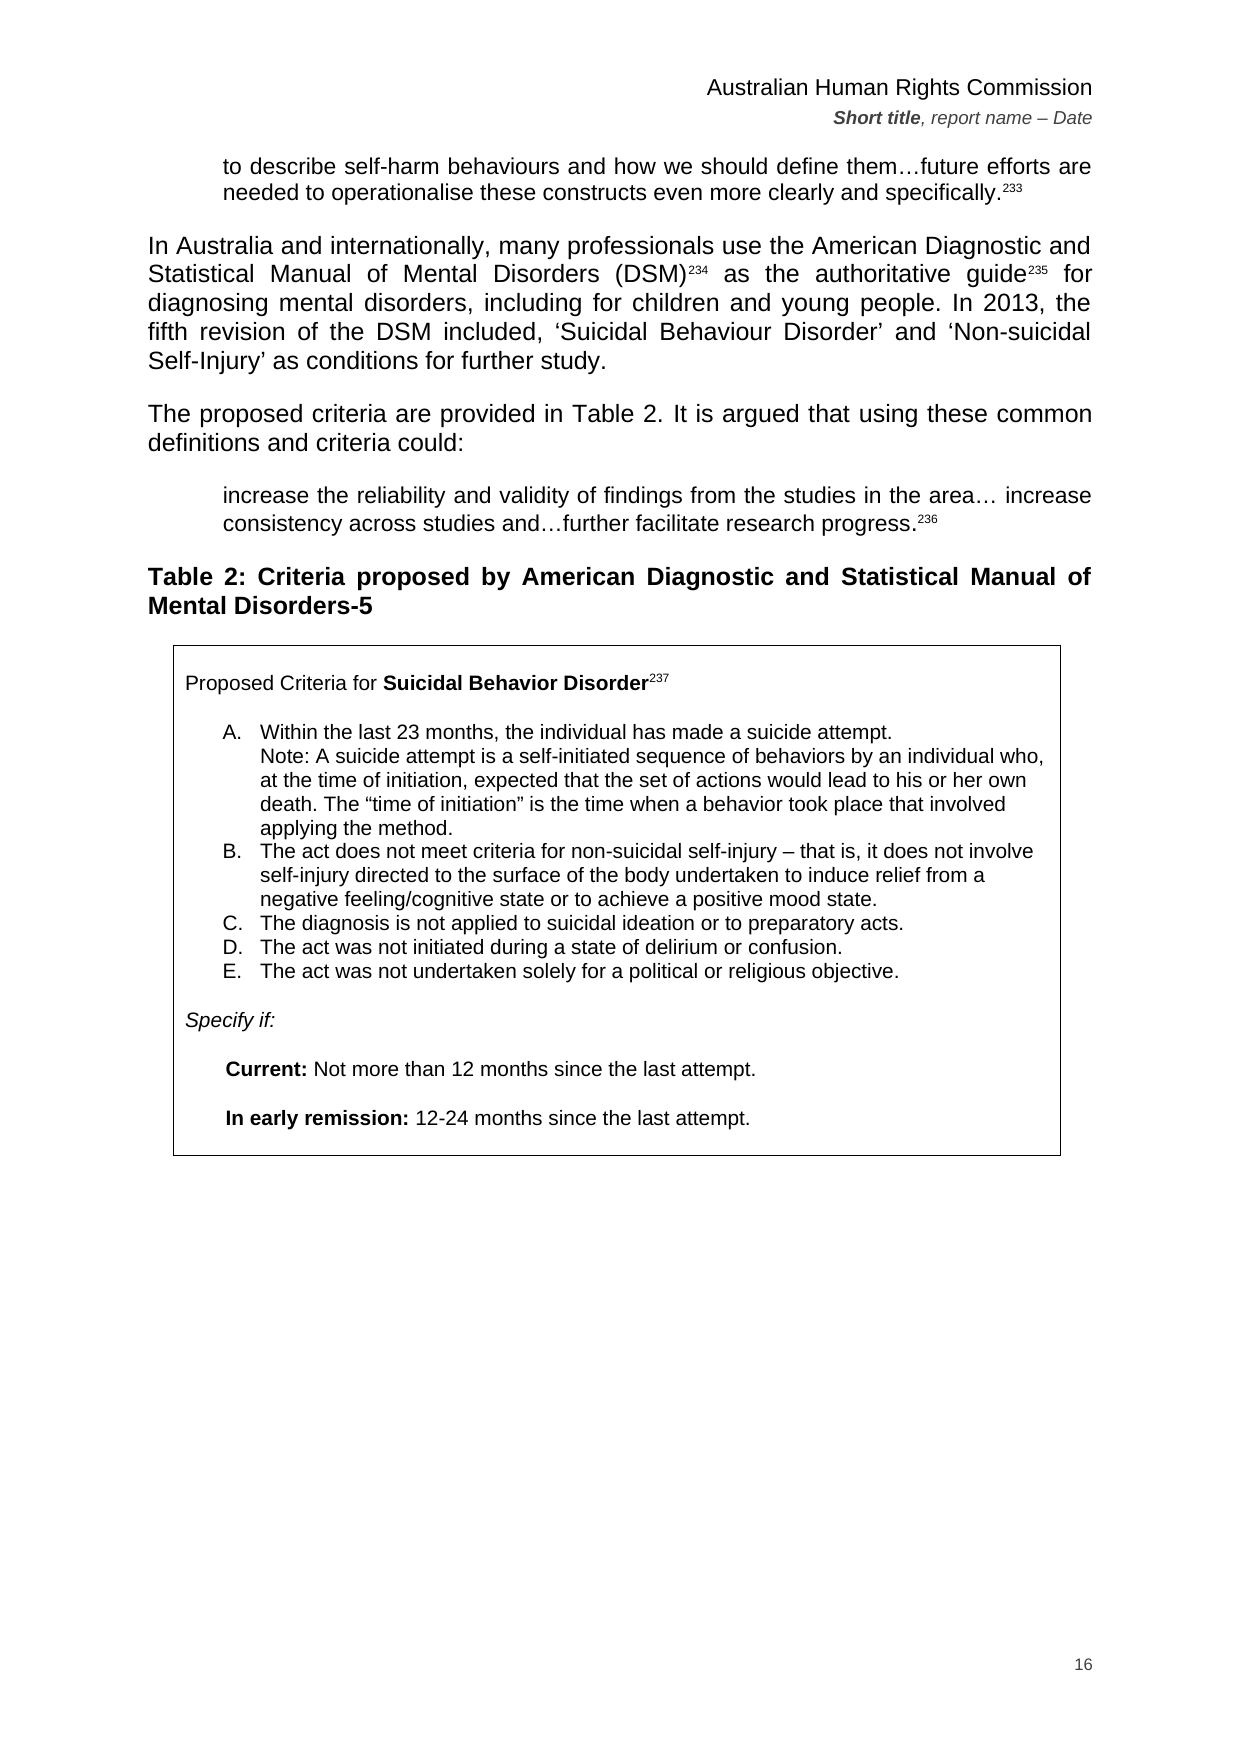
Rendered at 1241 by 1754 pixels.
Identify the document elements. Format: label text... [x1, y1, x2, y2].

text In Australia and internationally, many professionals use the American Diagnostic and Statistical Manual of Mental Disorders (DSM) as the authoritative guide for diagnosing mental disorders, including for children and young people. In 2013, the fifth revision of the DSM included, ‘Suicidal Behaviour Disorder’ and ‘Non-suicidal Self-Injury’ as conditions for further study. [148, 231, 1092, 374]
table_header Proposed Criteria for Suicidal Behavior Disorder Within the last 23 months, the individual has made a suicide attempt. Note: A suicide attempt is a self-initiated sequence of behaviors by an individual who, at the time of initiation, expected that the set of actions would lead to his or her own death. The “time of initiation” is the time when a behavior took place that involved applying the method. The act does not meet criteria for non-suicidal self-injury – that is, it does not involve self-injury directed to the surface of the body undertaken to induce relief from a negative feeling/cognitive state or to achieve a positive mood state. The diagnosis is not applied to suicidal ideation or to preparatory acts. The act was not initiated during a state of delirium or confusion. The act was not undertaken solely for a political or religious objective. Specify if: Current: Not more than 12 months since the last attempt. In early remission: 12-24 months since the last attempt. [174, 646, 1060, 1155]
text Table 2: Criteria proposed by American Diagnostic and Statistical Manual of Mental Disorders-5 [148, 562, 1092, 619]
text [223, 153, 1092, 206]
text The proposed criteria are provided in Table 2. It is argued that using these common definitions and criteria could: [148, 399, 1092, 457]
text increase the reliability and validity of findings from the studies in the area… increase consistency across studies and…further facilitate research progress. [223, 482, 1092, 537]
